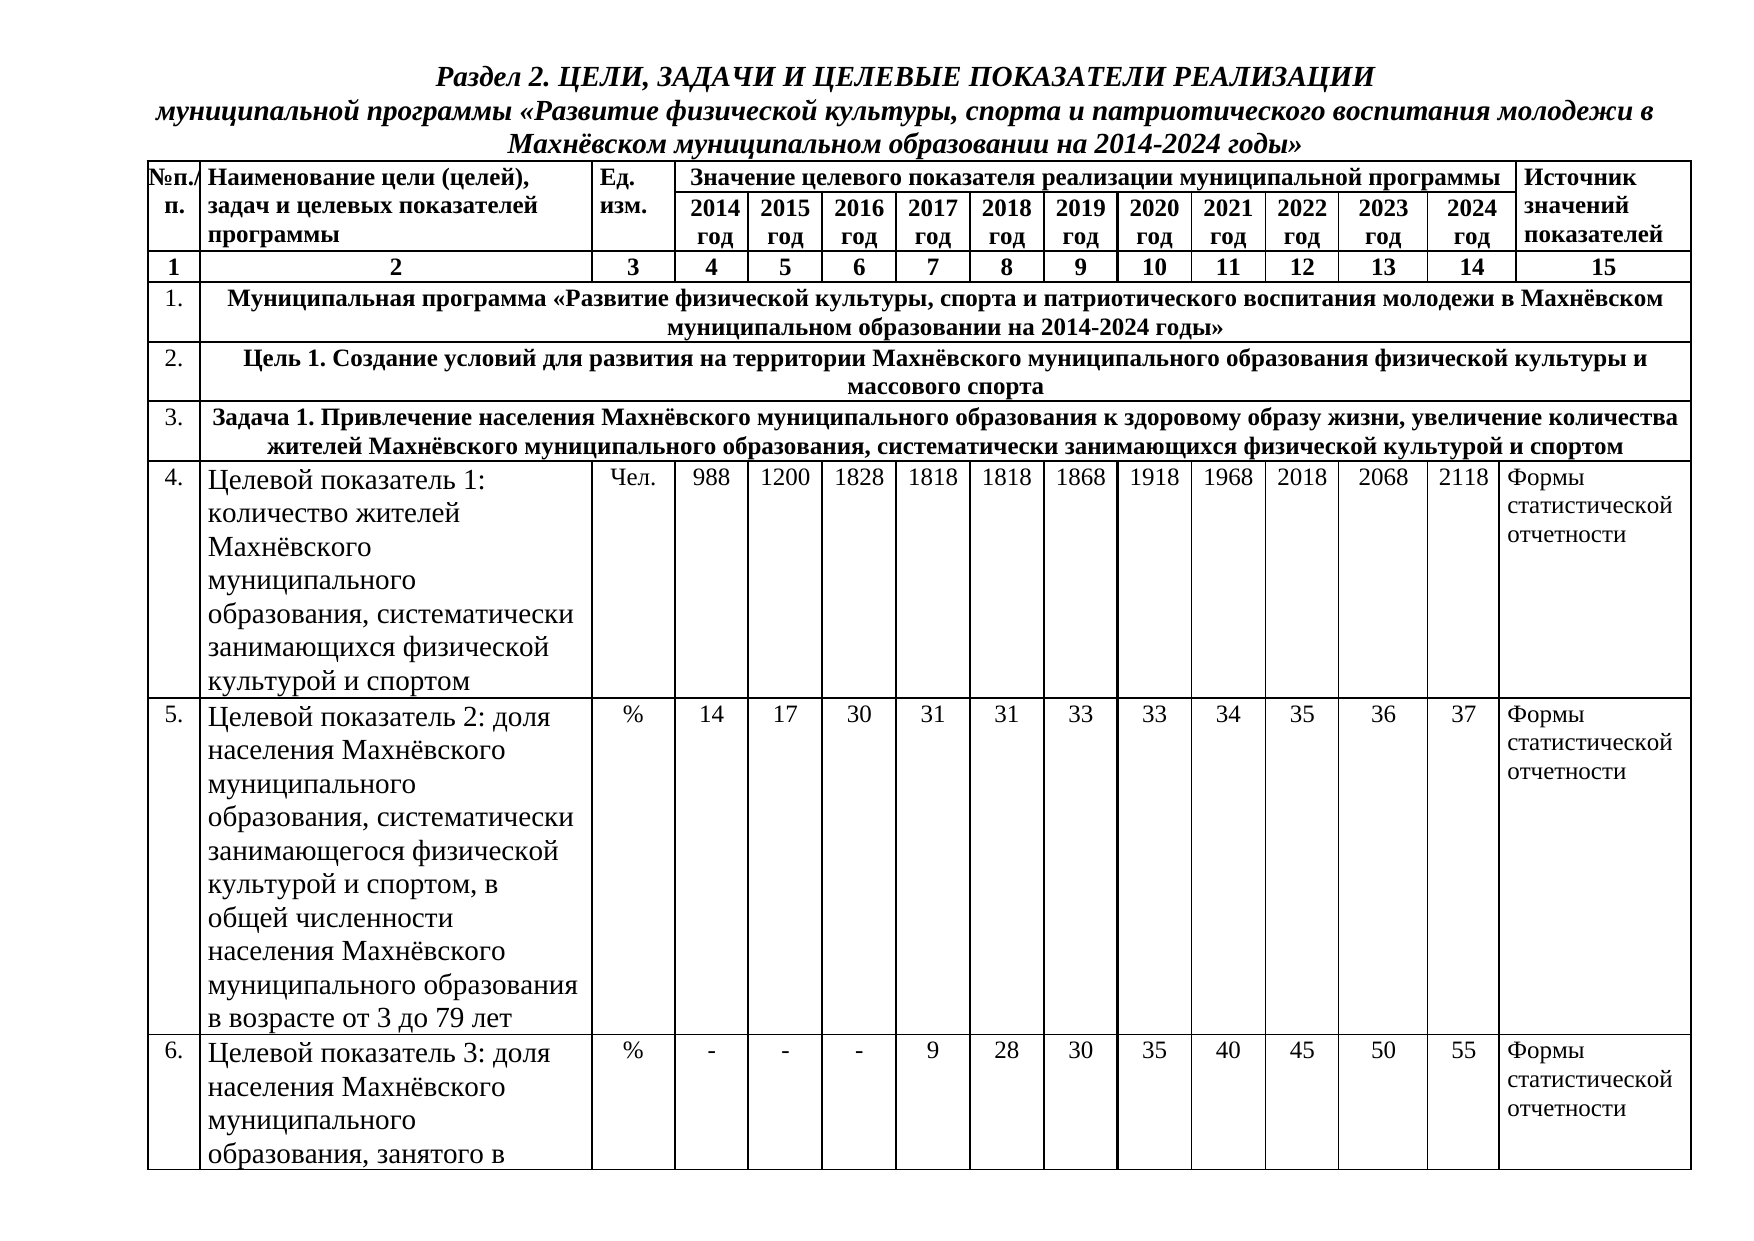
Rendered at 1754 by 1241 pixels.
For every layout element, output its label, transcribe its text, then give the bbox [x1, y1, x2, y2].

table_cell - [823, 1035, 895, 1169]
table_cell 50 [1339, 1035, 1427, 1169]
table_cell 5 [749, 252, 821, 281]
table_cell 37 [1428, 699, 1498, 1034]
table_cell 7 [897, 252, 969, 281]
table_cell 10 [1119, 252, 1191, 281]
text муниципальной программы «Развитие физической культуры, спорта и патриотического воспитания молодежи в Махнёвском муниципальном образовании на 2014-2024 годы» [148, 93, 1666, 160]
table_cell 2021 год [1192, 193, 1265, 250]
table_cell 14 [1428, 252, 1515, 281]
table_cell 35 [1119, 1035, 1191, 1169]
table_cell 31 [971, 699, 1043, 1034]
table_cell 55 [1428, 1035, 1498, 1169]
table_cell 3 [593, 252, 674, 281]
table_cell - [749, 1035, 821, 1169]
table_header Источник значений показателей [1517, 162, 1690, 250]
table_cell 2022 год [1266, 193, 1338, 250]
table_cell - [676, 1035, 747, 1169]
table_cell Задача 1. Привлечение населения Махнёвского муниципального образования к здоровому образу жизни, увеличение количества жителей Махнёвского муниципального образования, систематически занимающихся физической культурой и спортом [201, 402, 1690, 460]
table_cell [1500, 1035, 1690, 1169]
table_cell % [593, 1035, 674, 1169]
table_cell 2019 год [1045, 193, 1116, 250]
table_header №п./п. [149, 162, 199, 250]
table_cell Формы статистической отчетности [1500, 462, 1690, 697]
table_cell 2118 [1428, 462, 1498, 697]
table_cell 2020 год [1119, 193, 1191, 250]
table_cell 9 [897, 1035, 969, 1169]
table_header Значение целевого показателя реализации муниципальной программы [676, 162, 1515, 191]
table_cell 2017 год [897, 193, 969, 250]
table_cell 40 [1192, 1035, 1265, 1169]
table_cell 2018 [1266, 462, 1338, 697]
table_cell 33 [1045, 699, 1116, 1034]
table_cell 11 [1192, 252, 1265, 281]
table_cell 31 [897, 699, 969, 1034]
table_cell 1968 [1192, 462, 1265, 697]
table_cell 34 [1192, 699, 1265, 1034]
table_cell 5. [149, 699, 199, 1034]
table_cell 15 [1517, 252, 1690, 281]
text Раздел 2. ЦЕЛИ, ЗАДАЧИ И ЦЕЛЕВЫЕ ПОКАЗАТЕЛИ РЕАЛИЗАЦИИ [148, 59, 1666, 93]
table_cell 9 [1045, 252, 1116, 281]
table_cell 2068 [1339, 462, 1427, 697]
table_cell Целевой показатель 1: количество жителей Махнёвского муниципального образования, систематически занимающихся физической культурой и спортом [201, 462, 591, 697]
table_cell Формы статистической отчетности [1500, 699, 1690, 1034]
table_cell 1918 [1119, 462, 1191, 697]
table_cell 14 [676, 699, 747, 1034]
table_cell 8 [971, 252, 1043, 281]
table_cell 6. [149, 1035, 199, 1169]
table_cell 17 [749, 699, 821, 1034]
table_cell 12 [1266, 252, 1338, 281]
table_cell Цель 1. Создание условий для развития на территории Махнёвского муниципального образования физической культуры и массового спорта [201, 343, 1690, 400]
table_cell 1818 [897, 462, 969, 697]
table_cell 1 [149, 252, 199, 281]
table_cell 30 [1045, 1035, 1116, 1169]
table_cell 1828 [823, 462, 895, 697]
table_cell 1. [149, 283, 199, 341]
table_cell 6 [823, 252, 895, 281]
table_cell 988 [676, 462, 747, 697]
table_cell % [593, 699, 674, 1034]
table_cell 4 [676, 252, 747, 281]
table_cell 45 [1266, 1035, 1338, 1169]
table_cell 3. [149, 402, 199, 460]
table_header Ед. изм. [593, 162, 674, 250]
table_cell Целевой показатель 2: доля населения Махнёвского муниципального образования, систематически занимающегося физической культурой и спортом, в общей численности населения Махнёвского муниципального образования в возрасте от 3 до 79 лет [201, 699, 591, 1034]
table_cell 2016 год [823, 193, 895, 250]
table_cell 33 [1119, 699, 1191, 1034]
table_cell 2024 год [1428, 193, 1515, 250]
table_cell 30 [823, 699, 895, 1034]
table_cell 2023 год [1339, 193, 1427, 250]
table_cell 35 [1266, 699, 1338, 1034]
table_cell 2 [201, 252, 591, 281]
table_cell 1868 [1045, 462, 1116, 697]
table_cell 36 [1339, 699, 1427, 1034]
table_cell 2018 год [971, 193, 1043, 250]
table_cell Чел. [593, 462, 674, 697]
table_cell 13 [1339, 252, 1427, 281]
table_cell 2015 год [749, 193, 821, 250]
table_cell 2014 год [676, 193, 747, 250]
table_cell 1818 [971, 462, 1043, 697]
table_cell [201, 1035, 591, 1169]
table_header Наименование цели (целей), задач и целевых показателей программы [201, 162, 591, 250]
table_cell 1200 [749, 462, 821, 697]
table_cell Муниципальная программа «Развитие физической культуры, спорта и патриотического воспитания молодежи в Махнёвском муниципальном образовании на 2014-2024 годы» [201, 283, 1690, 341]
table_cell 2. [149, 343, 199, 400]
table_cell 4. [149, 462, 199, 697]
table_cell 28 [971, 1035, 1043, 1169]
